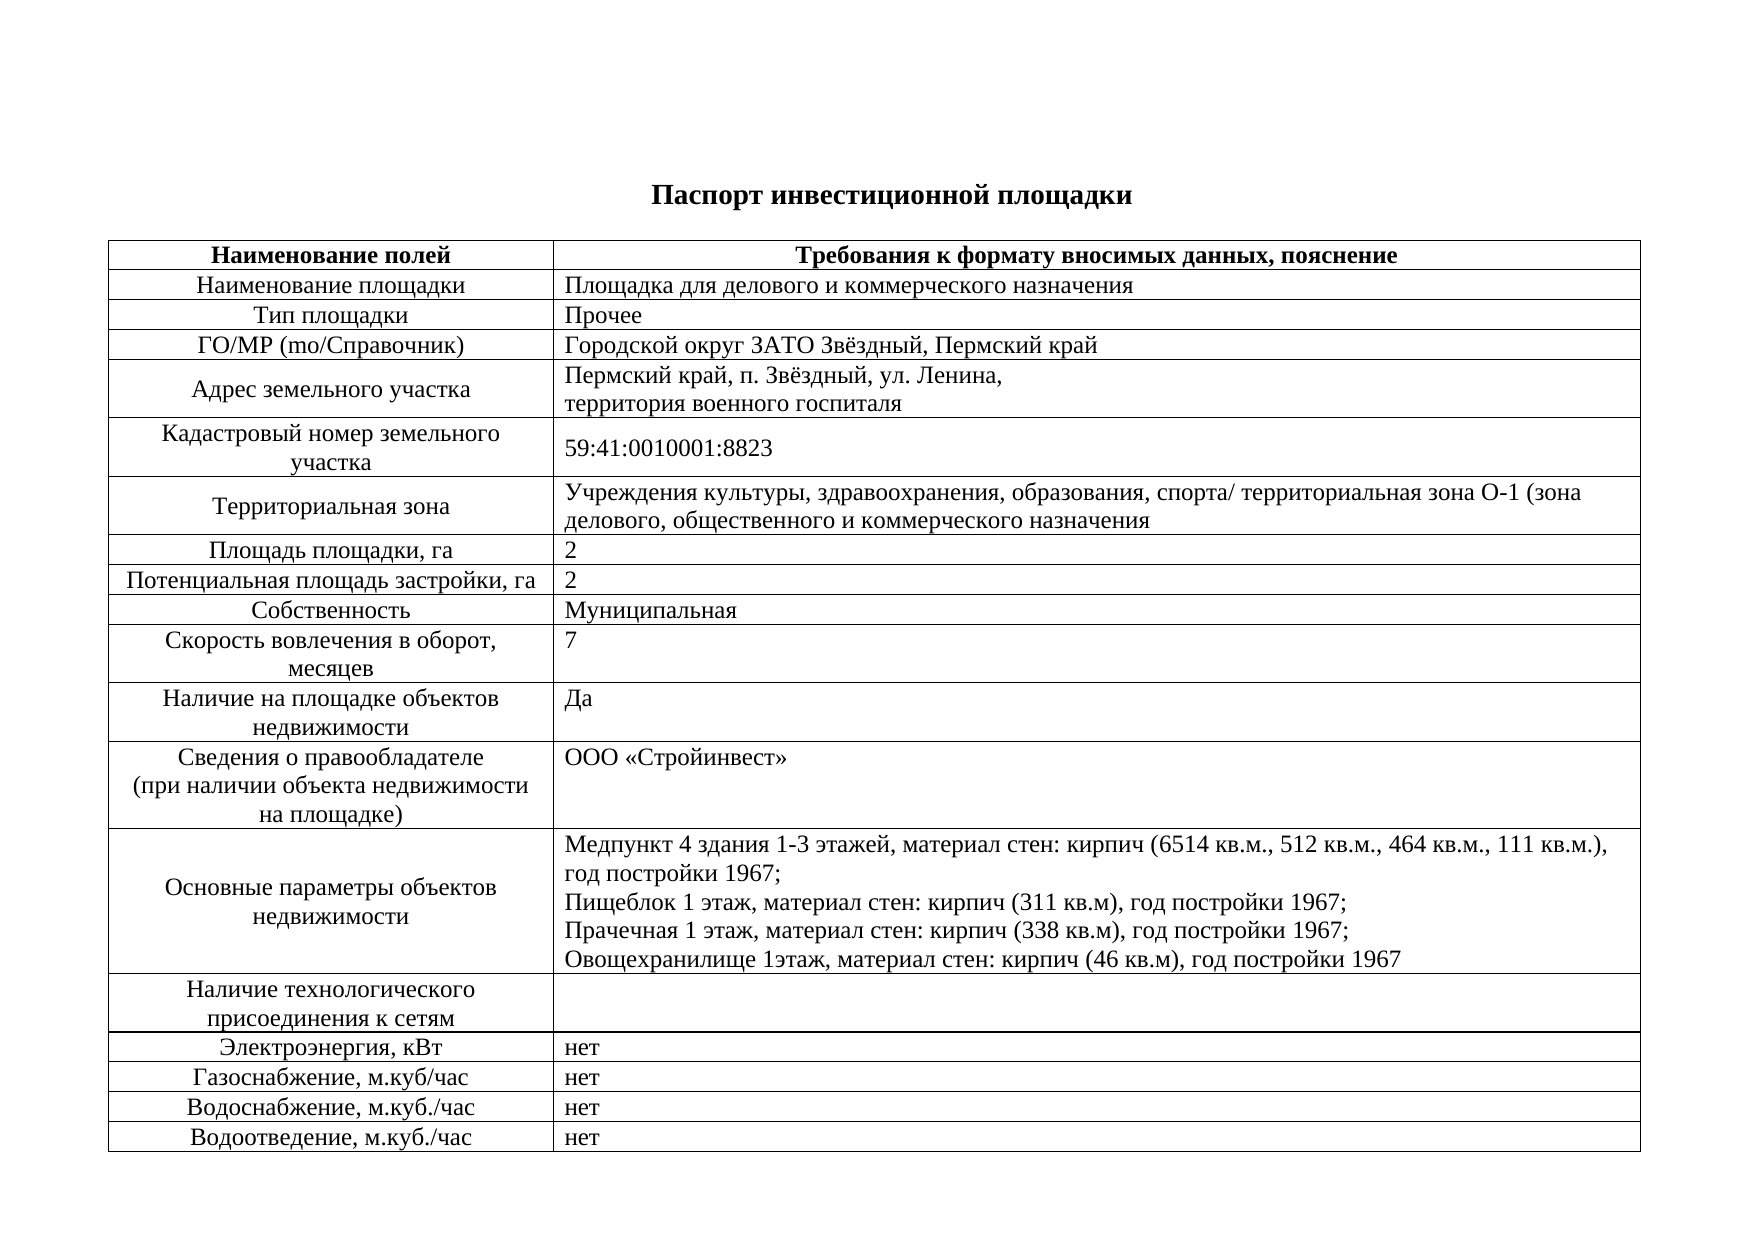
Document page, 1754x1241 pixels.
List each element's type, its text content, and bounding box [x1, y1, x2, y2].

table_cell Наличие технологического присоединения к сетям [109, 974, 553, 1031]
table_header Требования к формату вносимых данных, пояснение [554, 241, 1640, 269]
table_cell Площадь площадки, га [109, 535, 553, 564]
table_cell Муниципальная [554, 595, 1640, 624]
text Паспорт инвестиционной площадки [118, 177, 1665, 211]
table_cell нет [554, 1122, 1640, 1151]
table_cell Водоснабжение, м.куб./час [109, 1092, 553, 1121]
table_cell нет [554, 1062, 1640, 1091]
table_cell нет [554, 1033, 1640, 1061]
table_cell 2 [554, 535, 1640, 564]
table_cell 7 [554, 625, 1640, 682]
table_cell Собственность [109, 595, 553, 624]
table_cell Площадка для делового и коммерческого назначения [554, 270, 1640, 299]
table_cell Прочее [554, 300, 1640, 329]
table_cell ООО «Стройинвест» [554, 742, 1640, 828]
table_cell Тип площадки [109, 300, 553, 329]
table_cell Наличие на площадке объектов недвижимости [109, 683, 553, 741]
table_cell Газоснабжение, м.куб/час [109, 1062, 553, 1091]
table_cell Потенциальная площадь застройки, га [109, 565, 553, 594]
table_cell [554, 974, 1640, 1031]
table_cell Электроэнергия, кВт [109, 1033, 553, 1061]
table_cell ГО/МР (mo/Справочник) [109, 330, 553, 359]
table_cell Основные параметры объектов недвижимости [109, 829, 553, 973]
table_cell Водоотведение, м.куб./час [109, 1122, 553, 1151]
table_cell Пермский край, п. Звёздный, ул. Ленина, территория военного госпиталя [554, 360, 1640, 417]
table_cell Скорость вовлечения в оборот, месяцев [109, 625, 553, 682]
table_cell Медпункт 4 здания 1-3 этажей, материал стен: кирпич (6514 кв.м., 512 кв.м., 464 кв.м., 111 кв.м.), год постройки 1967; Пищеблок 1 этаж, материал стен: кирпич (311 кв.м), год постройки 1967; Прачечная 1 этаж, материал стен: кирпич (338 кв.м), год постройки 1967; Овощехранилище 1этаж, материал стен: кирпич (46 кв.м), год постройки 1967 [554, 829, 1640, 973]
table_cell Учреждения культуры, здравоохранения, образования, спорта/ территориальная зона О-1 (зона делового, общественного и коммерческого назначения [554, 477, 1640, 534]
table_cell Городской округ ЗАТО Звёздный, Пермский край [554, 330, 1640, 359]
table_cell Сведения о правообладателе (при наличии объекта недвижимости на площадке) [109, 742, 553, 828]
table_cell Территориальная зона [109, 477, 553, 534]
table_cell Да [554, 683, 1640, 741]
table_cell нет [554, 1092, 1640, 1121]
table_cell Адрес земельного участка [109, 360, 553, 417]
table_cell 2 [554, 565, 1640, 594]
table_cell Кадастровый номер земельного участка [109, 418, 553, 476]
table_cell 59:41:0010001:8823 [554, 418, 1640, 476]
table_cell Наименование площадки [109, 270, 553, 299]
table_header Наименование полей [109, 241, 553, 269]
